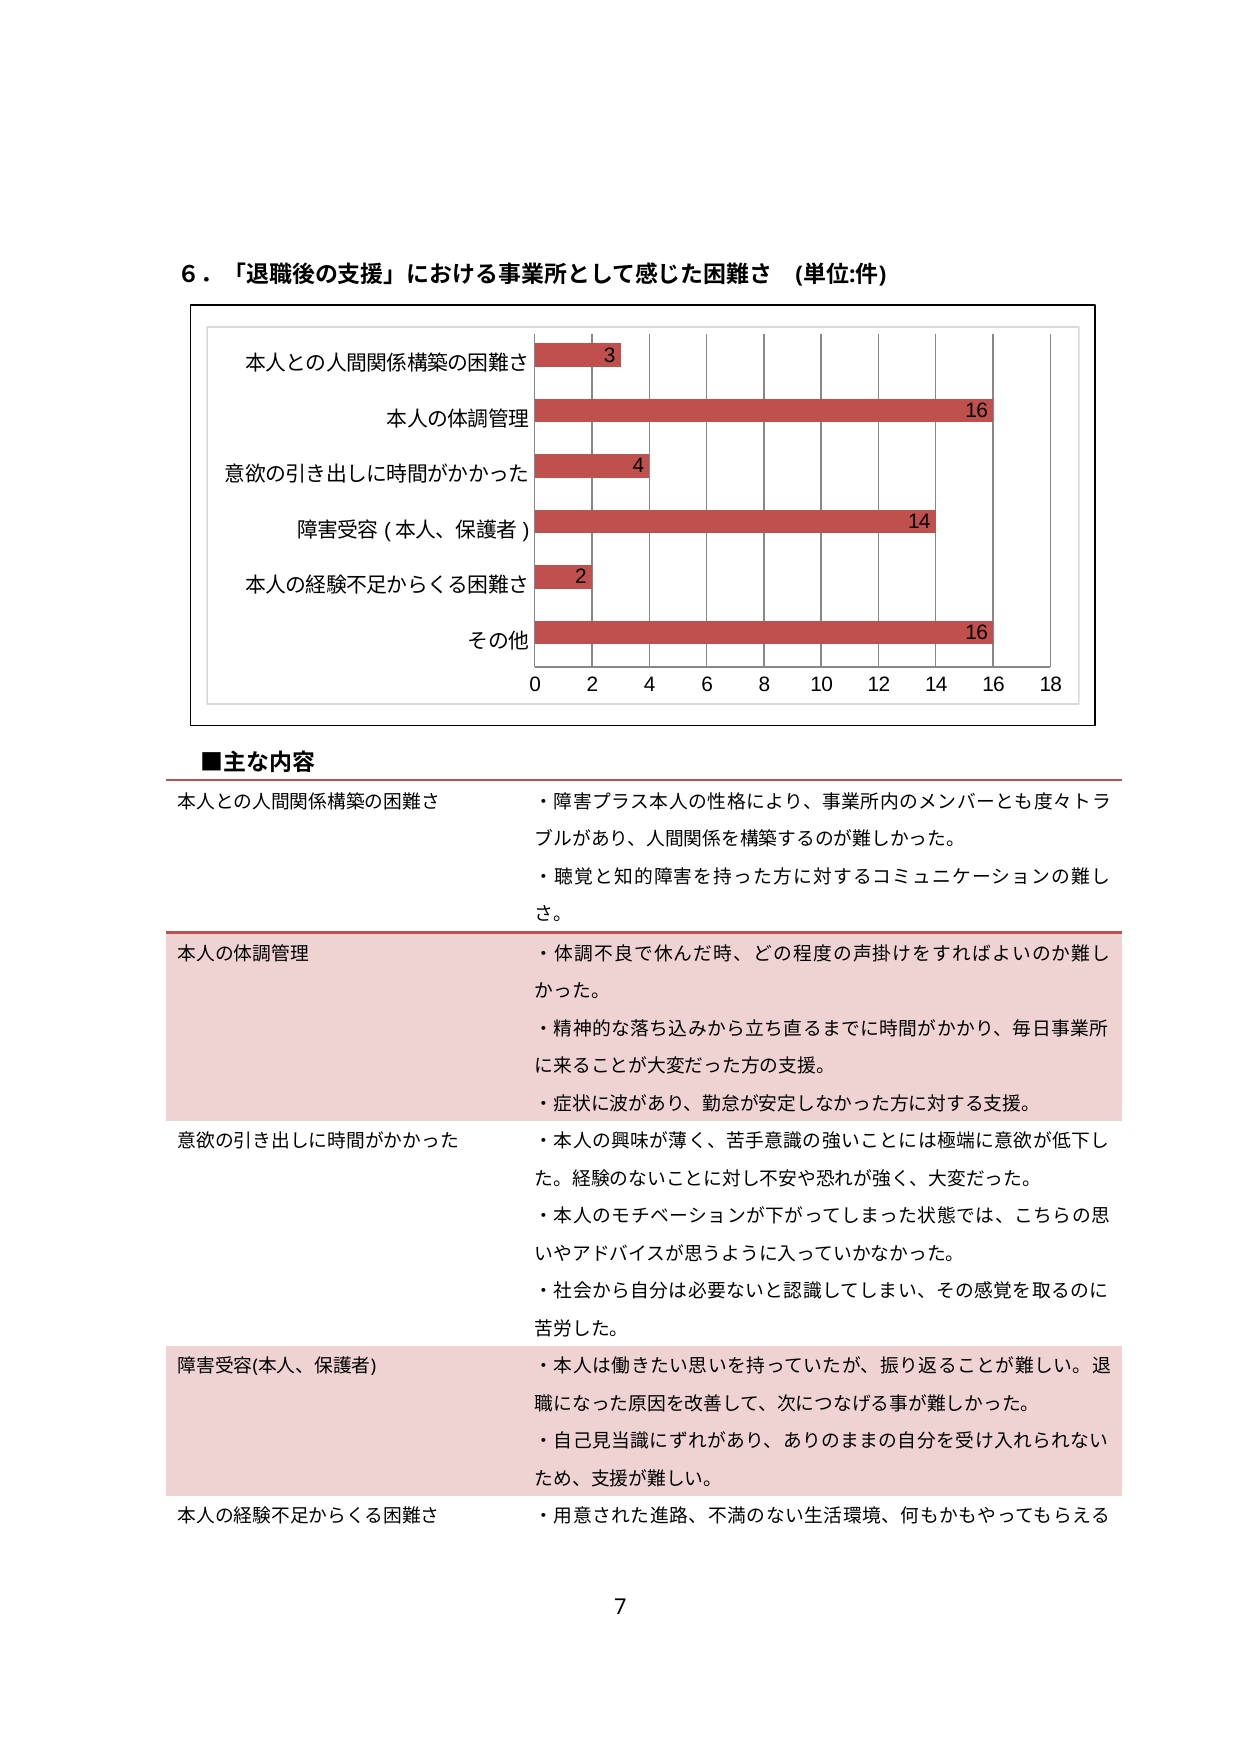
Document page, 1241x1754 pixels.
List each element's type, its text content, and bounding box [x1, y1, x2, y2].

table_cell ・本人の興味が薄く、苦手意識の強いことには極端に意欲が低下した。経験のないことに対し不安や恐れが強く、大変だった。 ・本人のモチベーションが下がってしまった状態では、こちらの思いやアドバイスが思うように入っていかなかった。 ・社会から自分は必要ないと認識してしまい、その感覚を取るのに苦労した。 [523, 1121, 1122, 1346]
text ６．「退職後の支援」における事業所として感じた困難さ (単位:件) [177, 254, 1063, 292]
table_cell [523, 1496, 1122, 1533]
text ■主な内容 [177, 742, 1063, 779]
table_cell 意欲の引き出しに時間がかかった [166, 1121, 523, 1346]
table_cell ・体調不良で休んだ時、どの程度の声掛けをすればよいのか難しかった。 ・精神的な落ち込みから立ち直るまでに時間がかかり、毎日事業所に来ることが大変だった方の支援。 ・症状に波があり、勤怠が安定しなかった方に対する支援。 [523, 934, 1122, 1121]
table_cell 本人の体調管理 [166, 934, 523, 1121]
table_cell 本人の経験不足からくる困難さ [166, 1496, 523, 1533]
table_cell 障害受容(本人、保護者) [166, 1346, 523, 1496]
table_header ・障害プラス本人の性格により、事業所内のメンバーとも度々トラブルがあり、人間関係を構築するのが難しかった。 ・聴覚と知的障害を持った方に対するコミュニケーションの難しさ。 [523, 781, 1122, 931]
table_header 本人との人間関係構築の困難さ [166, 781, 523, 931]
table_cell ・本人は働きたい思いを持っていたが、振り返ることが難しい。退職になった原因を改善して、次につなげる事が難しかった。 ・自己見当識にずれがあり、ありのままの自分を受け入れられないため、支援が難しい。 [523, 1346, 1122, 1496]
